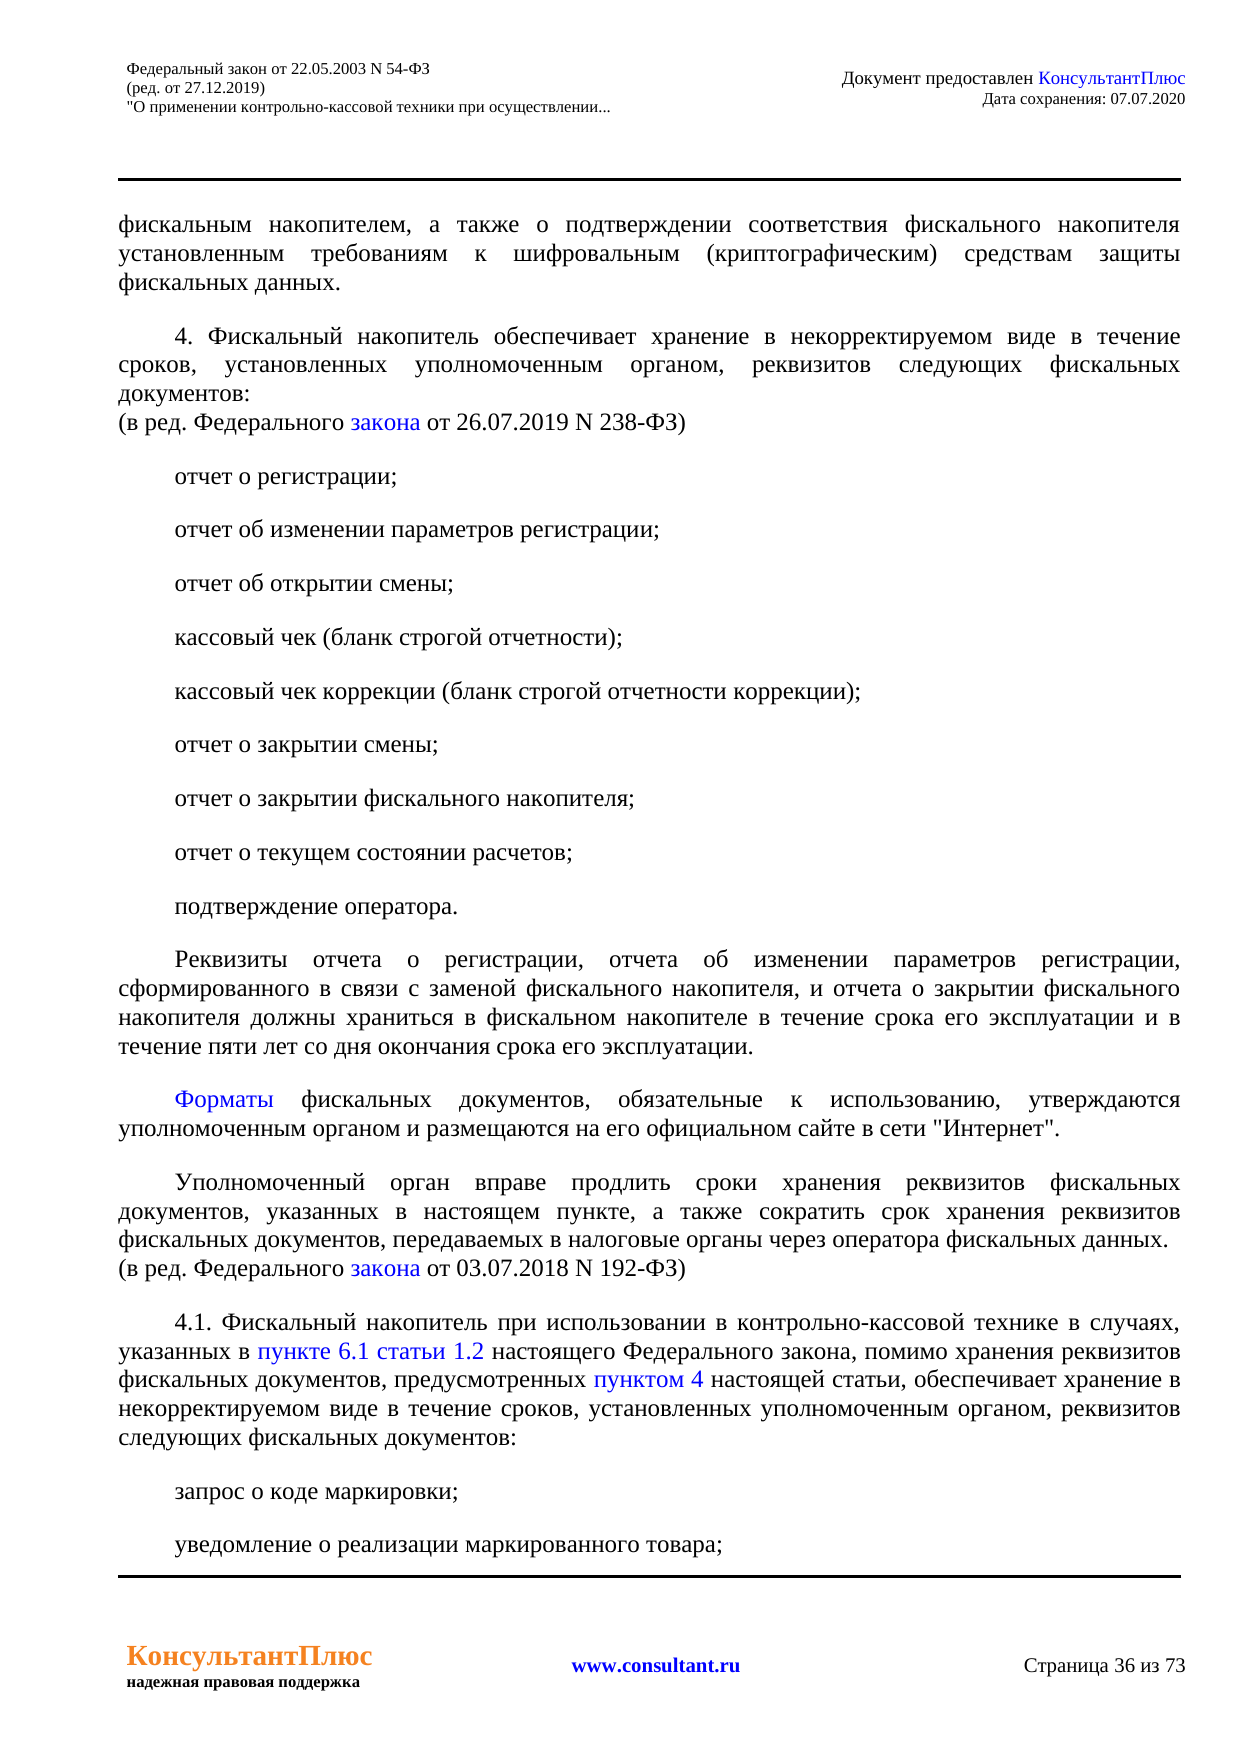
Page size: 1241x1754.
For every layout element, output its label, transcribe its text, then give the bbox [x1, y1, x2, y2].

text отчет об изменении параметров регистрации; [118, 514, 1181, 543]
text (в ред. Федерального закона от 03.07.2018 N 192-ФЗ) [118, 1253, 1181, 1282]
text отчет о регистрации; [118, 461, 1181, 489]
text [118, 209, 1181, 296]
text 4. Фискальный накопитель обеспечивает хранение в некорректируемом виде в течение сроков, установленных уполномоченным органом, реквизитов следующих фискальных документов: [118, 321, 1181, 407]
text кассовый чек коррекции (бланк строгой отчетности коррекции); [118, 676, 1181, 704]
text Уполномоченный орган вправе продлить сроки хранения реквизитов фискальных документов, указанных в настоящем пункте, а также сократить срок хранения реквизитов фискальных документов, передаваемых в налоговые органы через оператора фискальных данных. [118, 1167, 1181, 1253]
text отчет о закрытии фискального накопителя; [118, 783, 1181, 812]
text отчет об открытии смены; [118, 568, 1181, 597]
text кассовый чек (бланк строгой отчетности); [118, 622, 1181, 651]
text Форматы фискальных документов, обязательные к использованию, утверждаются уполномоченным органом и размещаются на его официальном сайте в сети "Интернет". [118, 1084, 1181, 1142]
text запрос о коде маркировки; [118, 1476, 1181, 1504]
text отчет о закрытии смены; [118, 729, 1181, 758]
text (в ред. Федерального закона от 26.07.2019 N 238-ФЗ) [118, 407, 1181, 436]
text подтверждение оператора. [118, 891, 1181, 919]
text отчет о текущем состоянии расчетов; [118, 837, 1181, 866]
text уведомление о реализации маркированного товара; [118, 1529, 1181, 1558]
text Реквизиты отчета о регистрации, отчета об изменении параметров регистрации, сформированного в связи с заменой фискального накопителя, и отчета о закрытии фискального накопителя должны храниться в фискальном накопителе в течение срока его эксплуатации и в течение пяти лет со дня окончания срока его эксплуатации. [118, 944, 1181, 1059]
text 4.1. Фискальный накопитель при использовании в контрольно-кассовой технике в случаях, указанных в пункте 6.1 статьи 1.2 настоящего Федерального закона, помимо хранения реквизитов фискальных документов, предусмотренных пунктом 4 настоящей статьи, обеспечивает хранение в некорректируемом виде в течение сроков, установленных уполномоченным органом, реквизитов следующих фискальных документов: [118, 1307, 1181, 1451]
